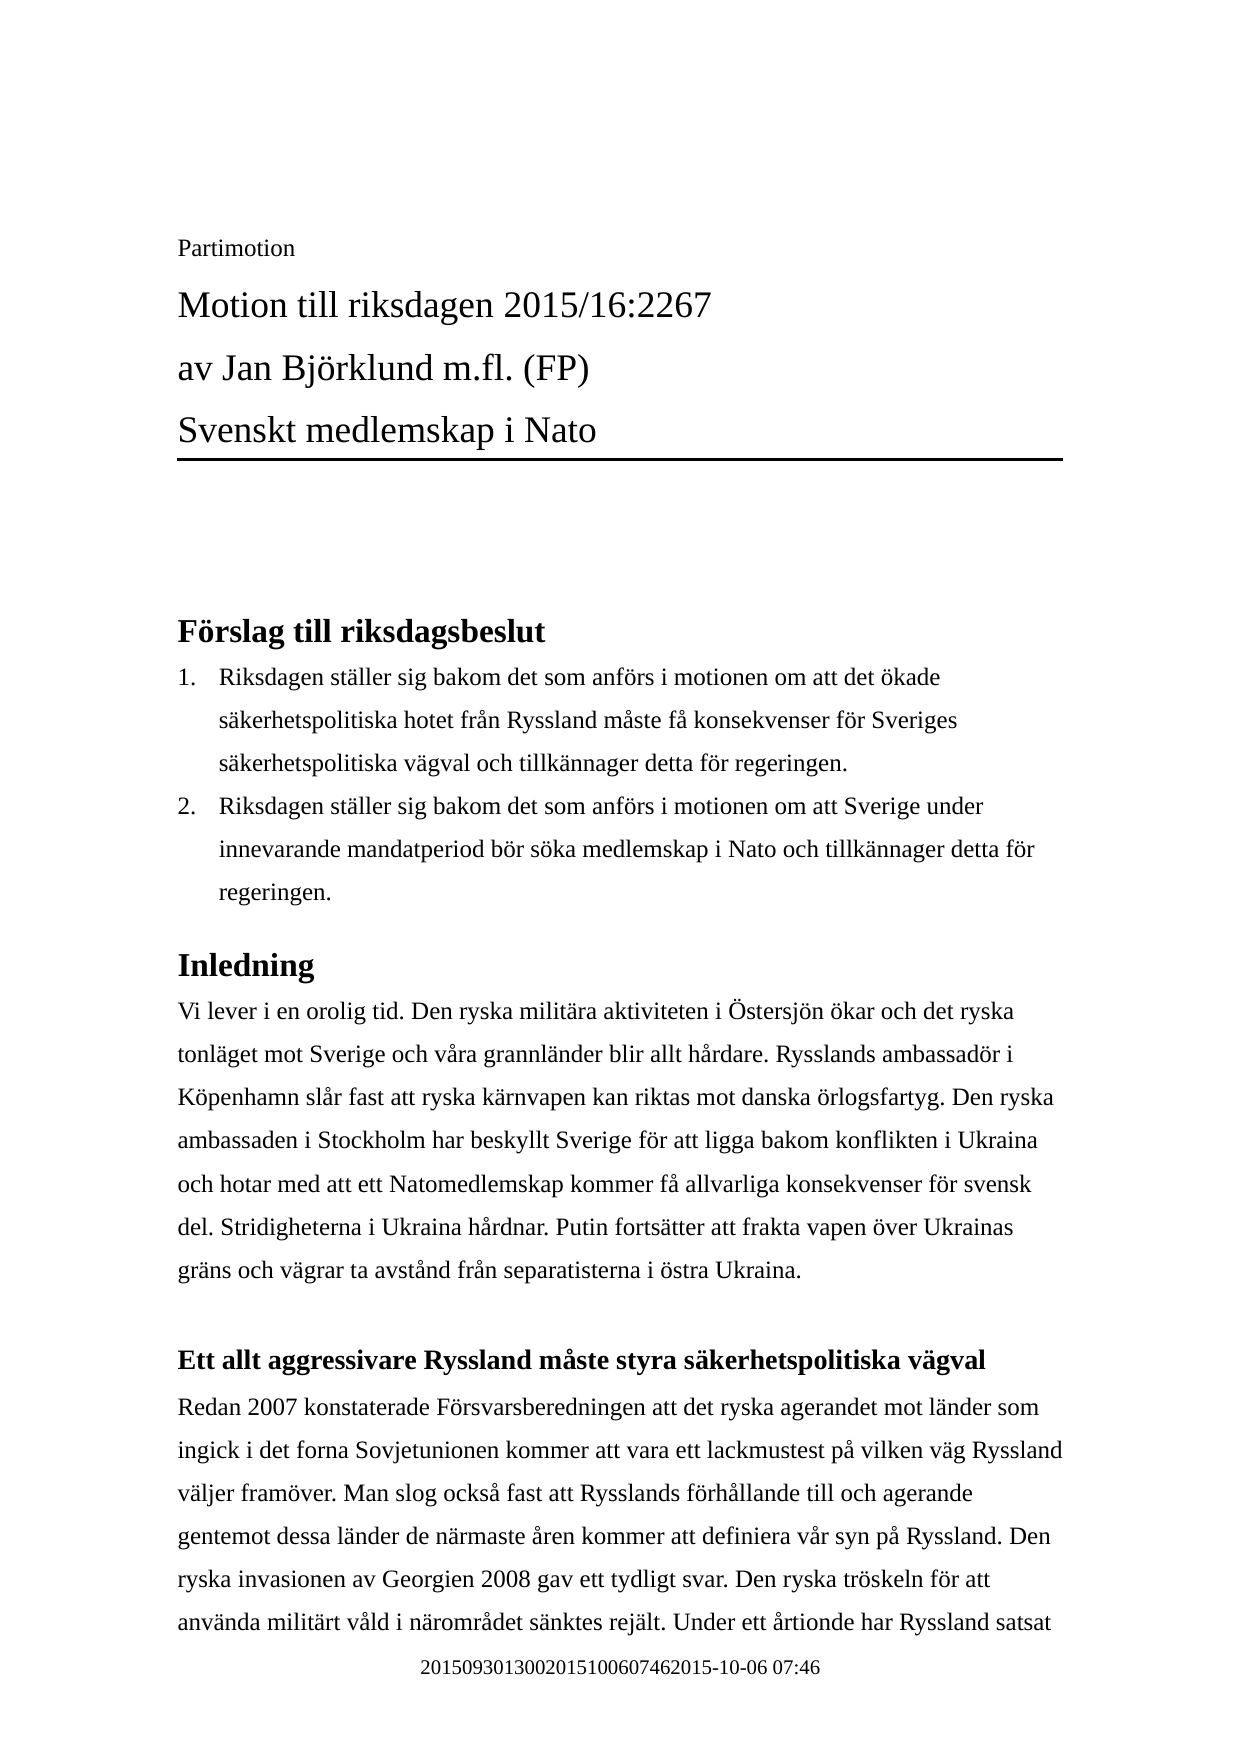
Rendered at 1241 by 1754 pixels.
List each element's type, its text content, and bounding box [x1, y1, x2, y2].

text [177, 1392, 1063, 1636]
subtitle Inledning [177, 945, 1063, 984]
text Vi lever i en orolig tid. Den ryska militära aktiviteten i Östersjön ökar och det ryska tonläget mot Sverige och våra grannländer blir allt hårdare. Rysslands ambassadör i Köpenhamn slår fast att ryska kärnvapen kan riktas mot danska örlogsfartyg. Den ryska ambassaden i Stockholm har beskyllt Sverige för att ligga bakom konflikten i Ukraina och hotar med att ett Natomedlemskap kommer få allvarliga konsekvenser för svensk del. Stridigheterna i Ukraina hårdnar. Putin fortsätter att frakta vapen över Ukrainas gräns och vägrar ta avstånd från separatisterna i östra Ukraina. Ett allt aggressivare Ryssland måste styra säkerhetspolitiska vägval [177, 996, 1063, 1375]
